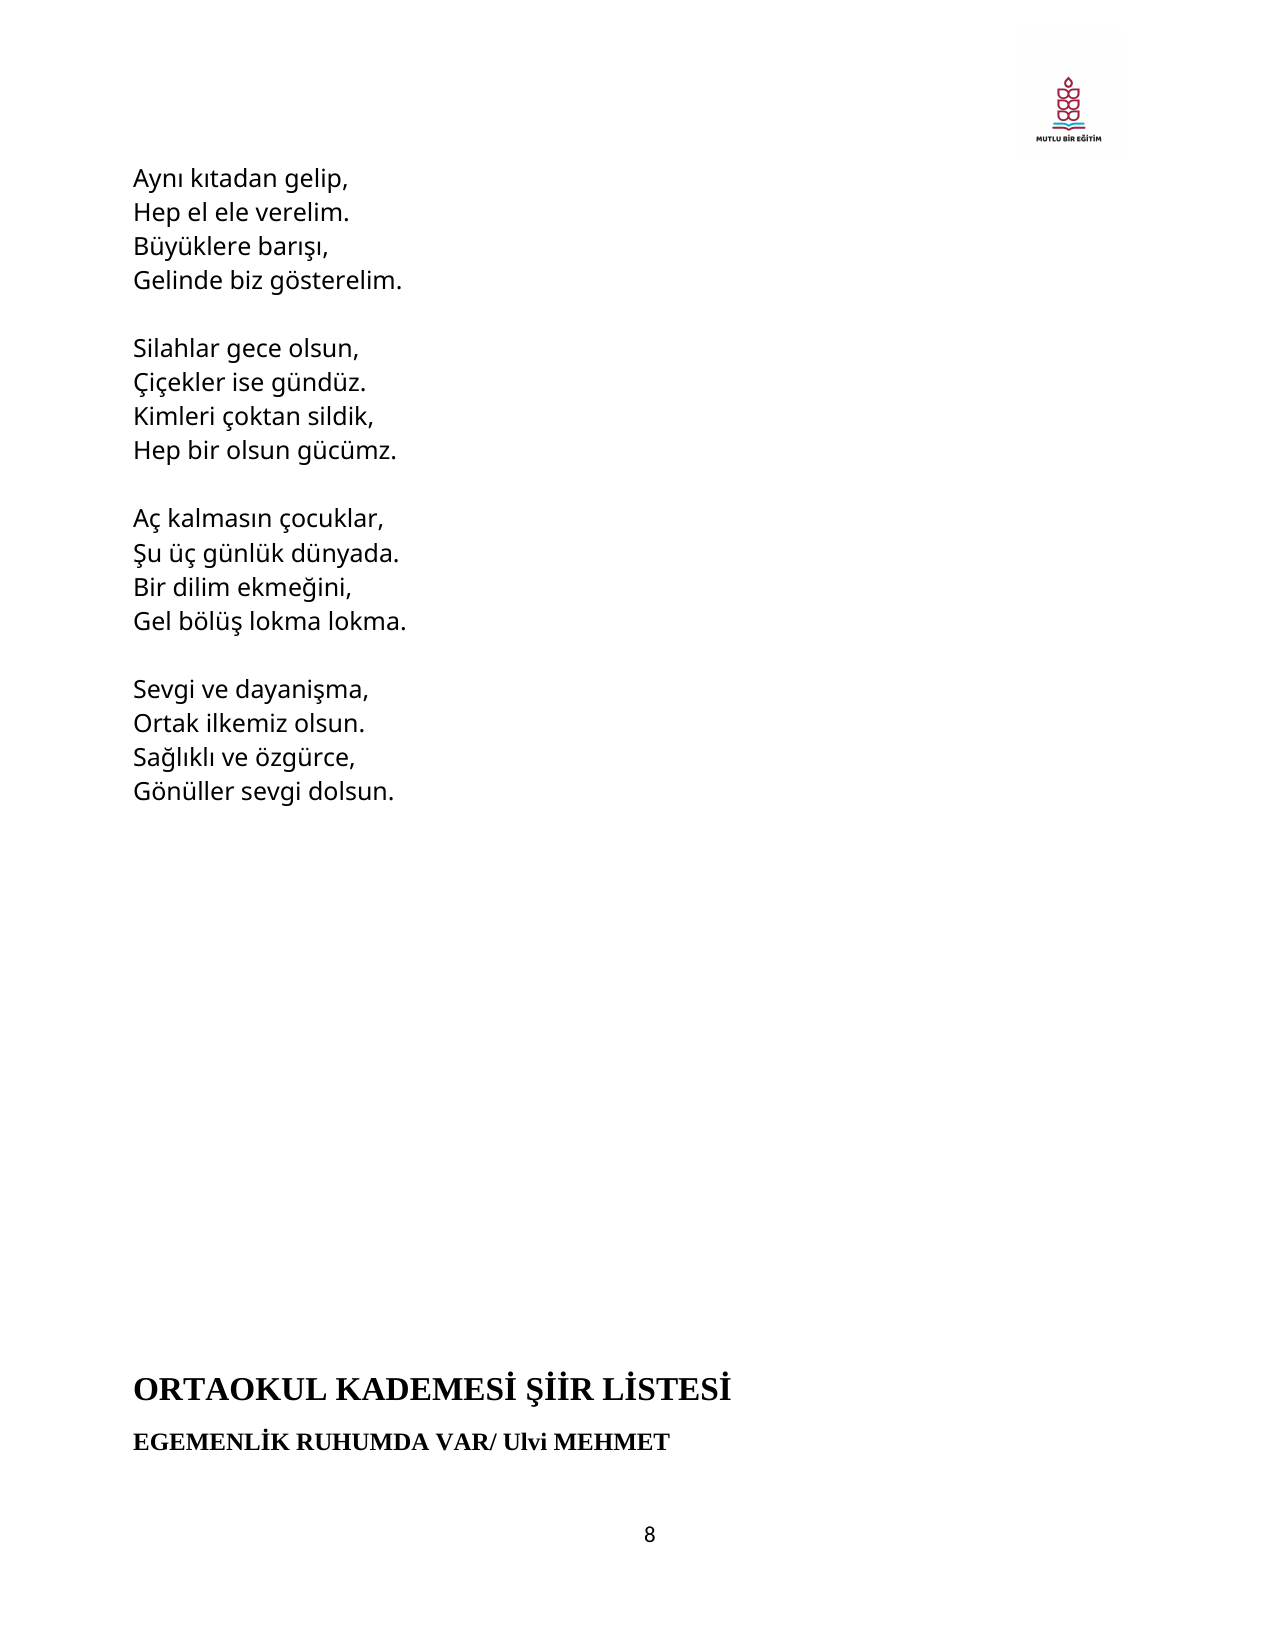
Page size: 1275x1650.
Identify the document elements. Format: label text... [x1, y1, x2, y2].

picture [1017, 29, 1123, 161]
text ORTAOKUL KADEMESİ ŞİİR LİSTESİ [133, 1369, 1181, 1408]
text EGEMENLİK RUHUMDA VAR/ Ulvi MEHMET [133, 1427, 1181, 1456]
